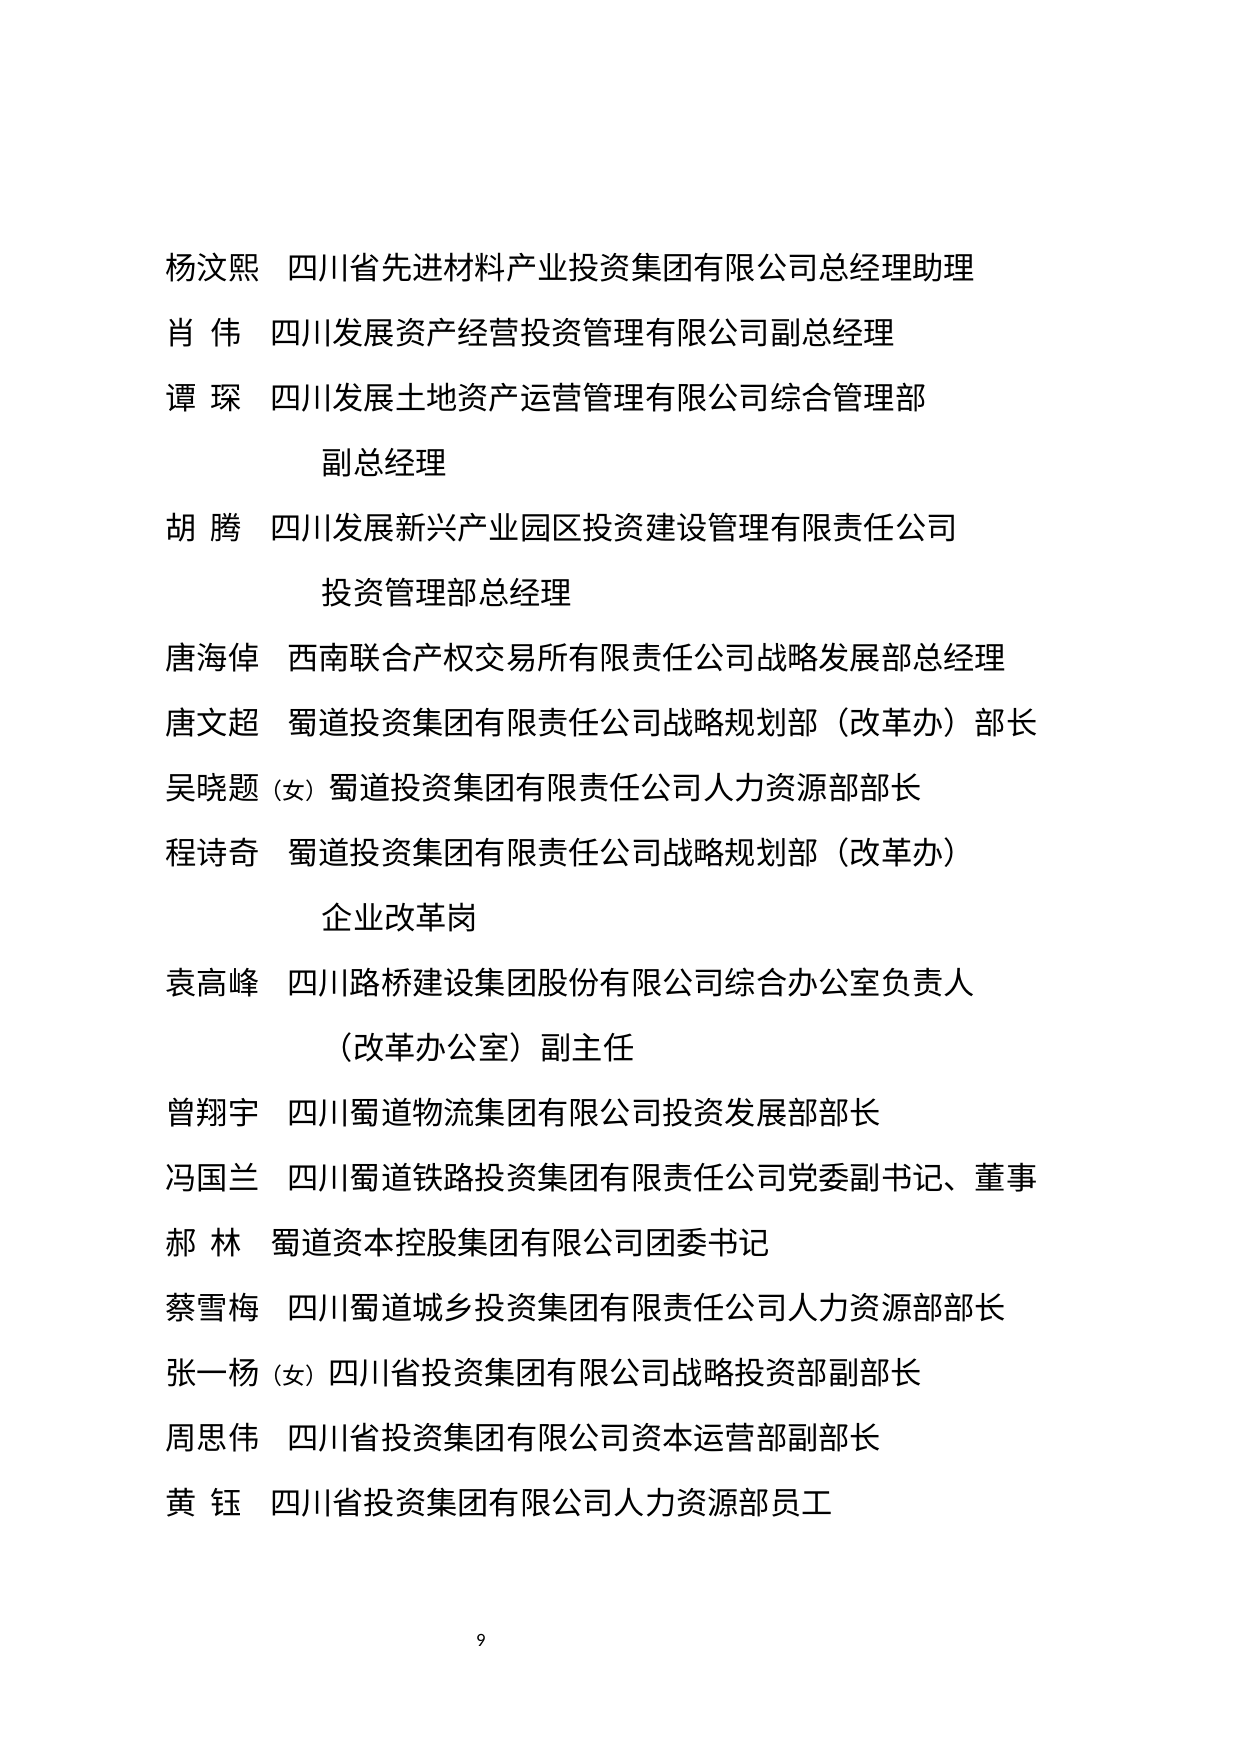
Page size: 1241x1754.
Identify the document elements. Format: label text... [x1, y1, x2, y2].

text 谭 琛 四川发展土地资产运营管理有限公司综合管理部 [165, 363, 1087, 428]
text 曾翔宇 四川蜀道物流集团有限公司投资发展部部长 [165, 1078, 1087, 1143]
text （改革办公室）副主任 [165, 1013, 1087, 1078]
text 肖 伟 四川发展资产经营投资管理有限公司副总经理 [165, 298, 1087, 363]
text 周思伟 四川省投资集团有限公司资本运营部副部长 [165, 1403, 1087, 1468]
text 郝 林 蜀道资本控股集团有限公司团委书记 [165, 1208, 1087, 1273]
text 胡 腾 四川发展新兴产业园区投资建设管理有限责任公司 [165, 493, 1087, 558]
text 袁高峰 四川路桥建设集团股份有限公司综合办公室负责人 [165, 948, 1087, 1013]
text 副总经理 [165, 428, 1087, 493]
text 企业改革岗 [165, 883, 1087, 948]
text 投资管理部总经理 [165, 558, 1087, 623]
text 杨汶熙 四川省先进材料产业投资集团有限公司总经理助理 [165, 233, 1087, 298]
text 程诗奇 蜀道投资集团有限责任公司战略规划部（改革办） [165, 818, 1087, 883]
text 唐海倬 西南联合产权交易所有限责任公司战略发展部总经理 [165, 623, 1087, 688]
text 黄 钰 四川省投资集团有限公司人力资源部员工 [165, 1468, 1087, 1533]
text 吴晓题（女）蜀道投资集团有限责任公司人力资源部部长 [165, 753, 1087, 818]
text 唐文超 蜀道投资集团有限责任公司战略规划部（改革办）部长 [165, 688, 1087, 753]
text 张一杨（女）四川省投资集团有限公司战略投资部副部长 [165, 1338, 1087, 1403]
text 冯国兰 四川蜀道铁路投资集团有限责任公司党委副书记、董事 [165, 1143, 1087, 1208]
text 蔡雪梅 四川蜀道城乡投资集团有限责任公司人力资源部部长 [165, 1273, 1087, 1338]
